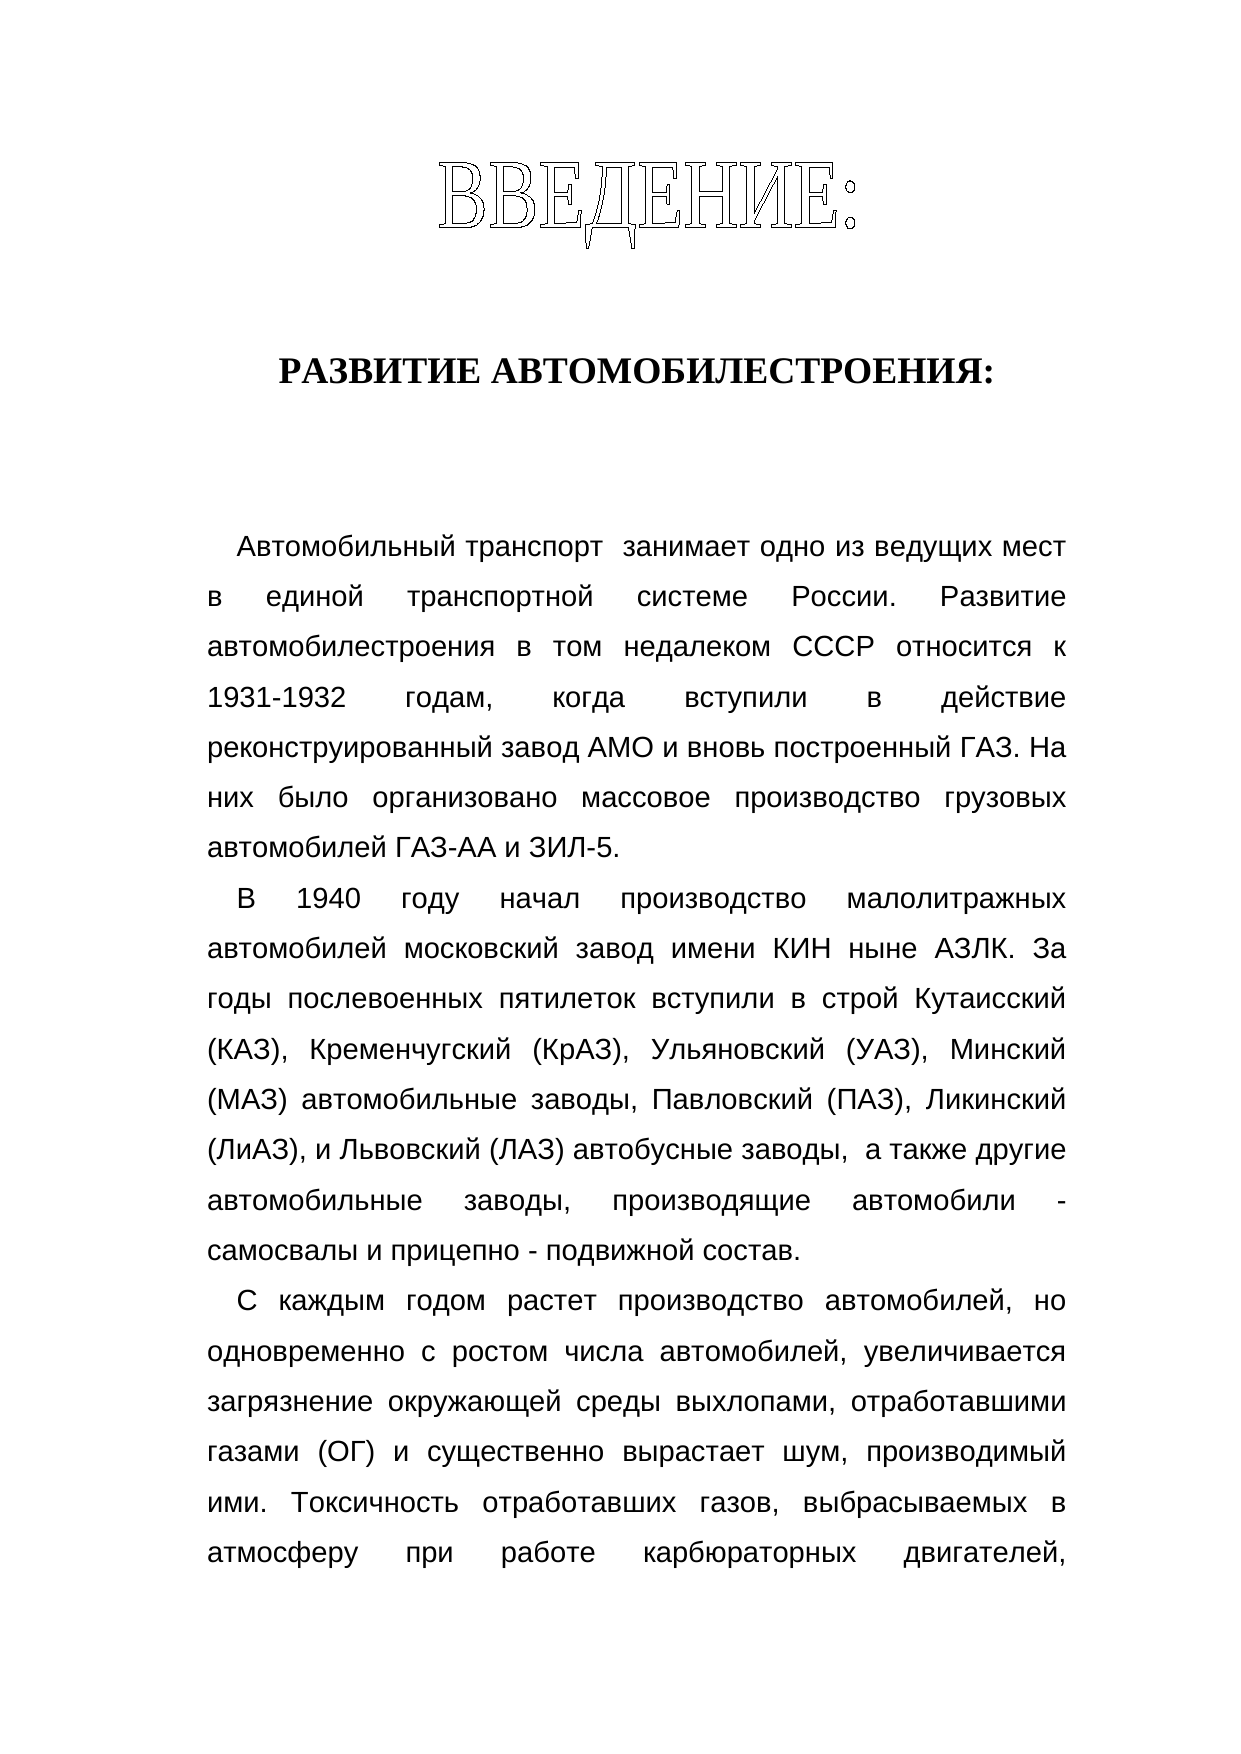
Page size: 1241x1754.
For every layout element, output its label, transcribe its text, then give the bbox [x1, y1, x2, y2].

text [207, 1283, 1067, 1568]
text Автомобильный транспорт занимает одно из ведущих мест в единой транспортной системе России. Развитие автомобилестроения в том недалеком СССР относится к 1931-1932 годам, когда вступили в действие реконструированный завод АМО и вновь построенный ГАЗ. На них было организовано массовое производство грузовых автомобилей ГАЗ-АА и ЗИЛ-5. [207, 529, 1067, 864]
text РАЗВИТИЕ АВТОМОБИЛЕСТРОЕНИЯ: [207, 349, 1067, 392]
text В 1940 году начал производство малолитражных автомобилей московский завод имени КИН ныне АЗЛК. За годы послевоенных пятилеток вступили в строй Кутаисский (КАЗ), Кременчугский (КрАЗ), Ульяновский (УАЗ), Минский (МАЗ) автомобильные заводы, Павловский (ПАЗ), Ликинский (ЛиАЗ), и Львовский (ЛАЗ) автобусные заводы, а также другие автомобильные заводы, производящие автомобили - самосвалы и прицепно - подвижной состав. [207, 881, 1067, 1267]
